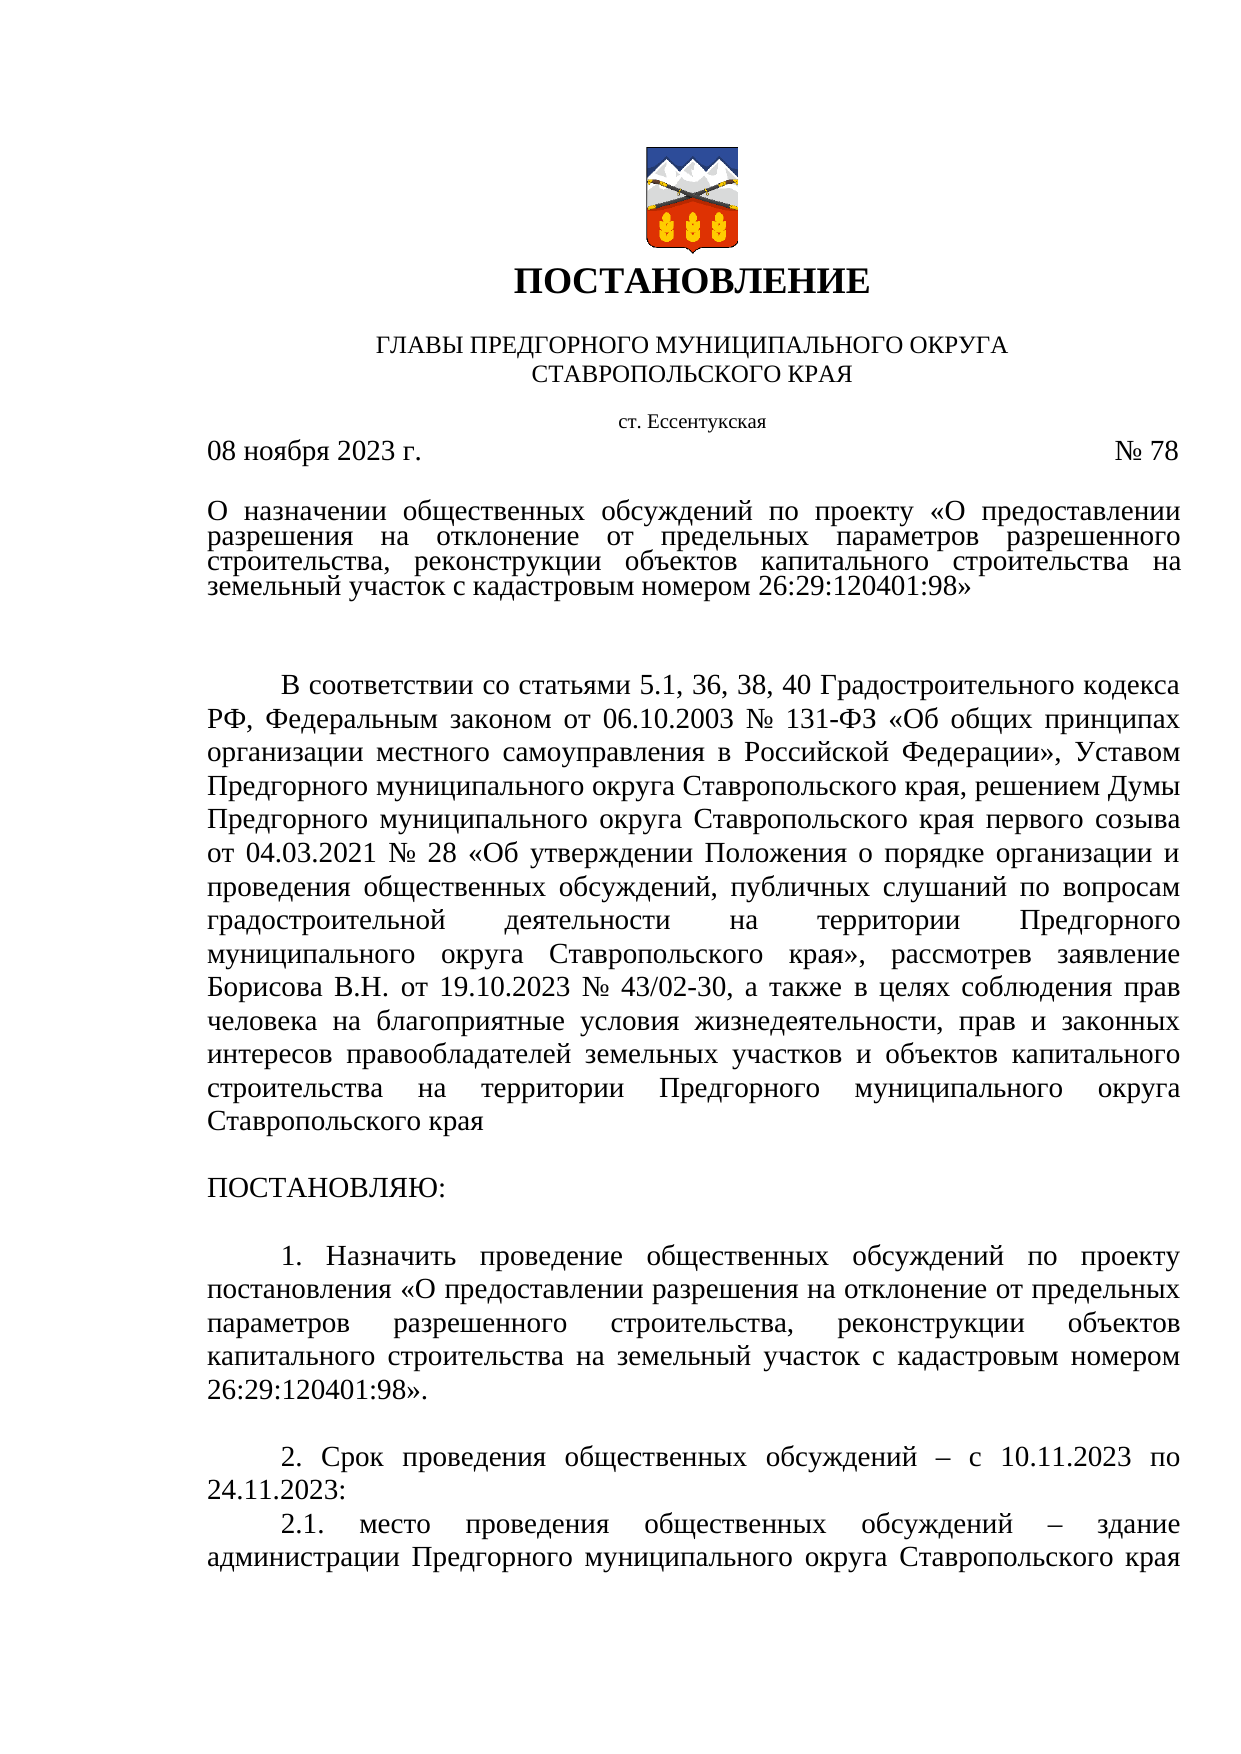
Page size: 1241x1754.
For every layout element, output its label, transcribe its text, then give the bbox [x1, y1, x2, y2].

table_cell ПОСТАНОВЛЕНИЕ [203, 258, 1181, 330]
table_cell ст. Ессентукская [203, 409, 1181, 433]
table_cell ГЛАВЫ ПРЕДГОРНОГО МУНИЦИПАЛЬНОГО ОКРУГА СТАВРОПОЛЬСКОГО КРАЯ [203, 330, 1181, 409]
text 2. Срок проведения общественных обсуждений – с 10.11.2023 по 24.11.2023: [207, 1439, 1181, 1506]
text 08 ноября 2023 г. № 78 [207, 433, 1181, 467]
text 1. Назначить проведение общественных обсуждений по проекту постановления «О предоставлении разрешения на отклонение от предельных параметров разрешенного строительства, реконструкции объектов капитального строительства на земельный участок с кадастровым номером 26:29:120401:98». [207, 1238, 1181, 1405]
picture [646, 147, 738, 254]
text О назначении общественных обсуждений по проекту «О предоставлении разрешения на отклонение от предельных параметров разрешенного строительства, реконструкции объектов капитального строительства на земельный участок с кадастровым номером 26:29:120401:98» [207, 500, 1181, 600]
text В соответствии со статьями 5.1, 36, 38, 40 Градостроительного кодекса РФ, Федеральным законом от 06.10.2003 № 131-ФЗ «Об общих принципах организации местного самоуправления в Российской Федерации», Уставом Предгорного муниципального округа Ставропольского края, решением Думы Предгорного муниципального округа Ставропольского края первого созыва от 04.03.2021 № 28 «Об утверждении Положения о порядке организации и проведения общественных обсуждений, публичных слушаний по вопросам градостроительной деятельности на территории Предгорного муниципального округа Ставропольского края», рассмотрев заявление Борисова В.Н. от 19.10.2023 № 43/02-30, а также в целях соблюдения прав человека на благоприятные условия жизнедеятельности, прав и законных интересов правообладателей земельных участков и объектов капитального строительства на территории Предгорного муниципального округа Ставропольского края [207, 667, 1181, 1137]
table_header [203, 148, 1181, 258]
text ПОСТАНОВЛЯЮ: [207, 1171, 1181, 1204]
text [207, 1506, 1181, 1573]
